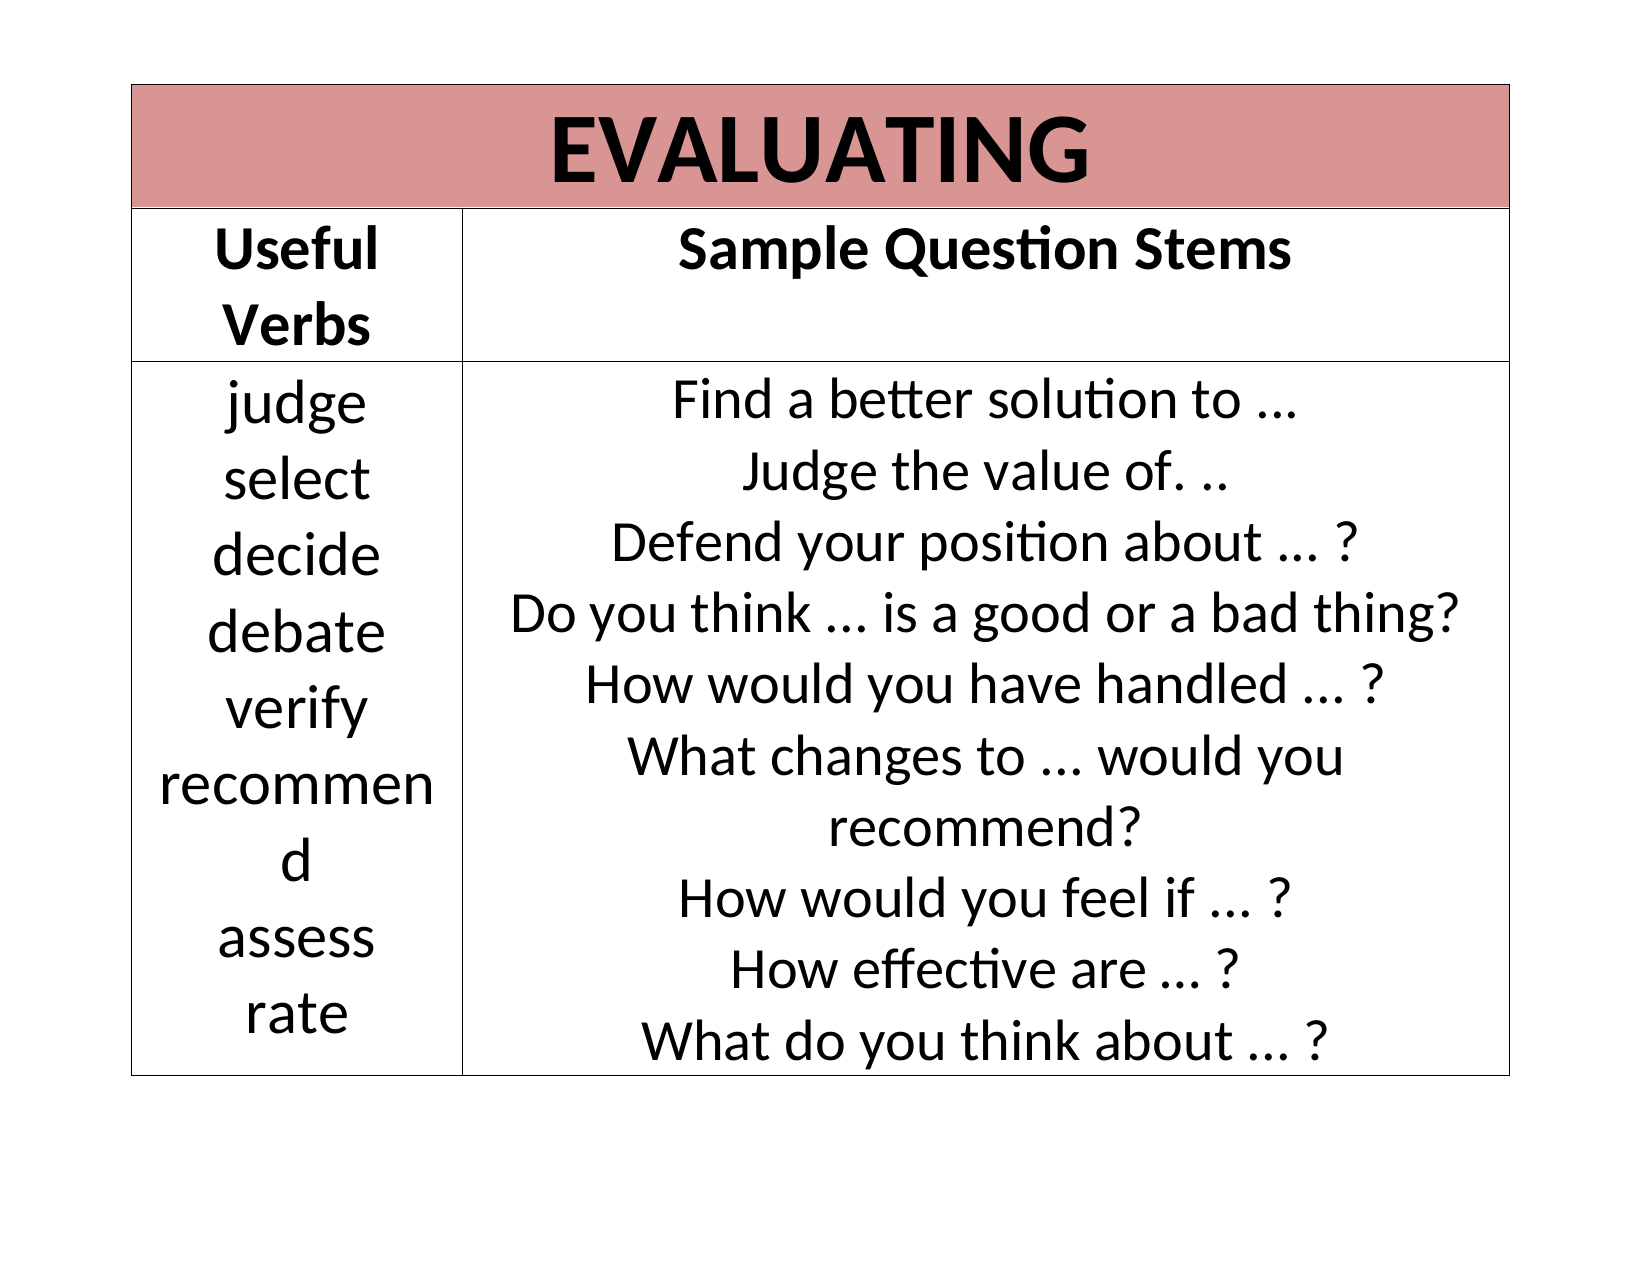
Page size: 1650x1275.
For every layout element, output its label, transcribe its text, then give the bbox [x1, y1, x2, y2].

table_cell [132, 362, 462, 1075]
table_cell Sample Question Stems [463, 209, 1509, 361]
table_header EVALUATING [132, 85, 1509, 207]
table_cell Useful Verbs [132, 209, 462, 361]
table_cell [463, 362, 1509, 1075]
